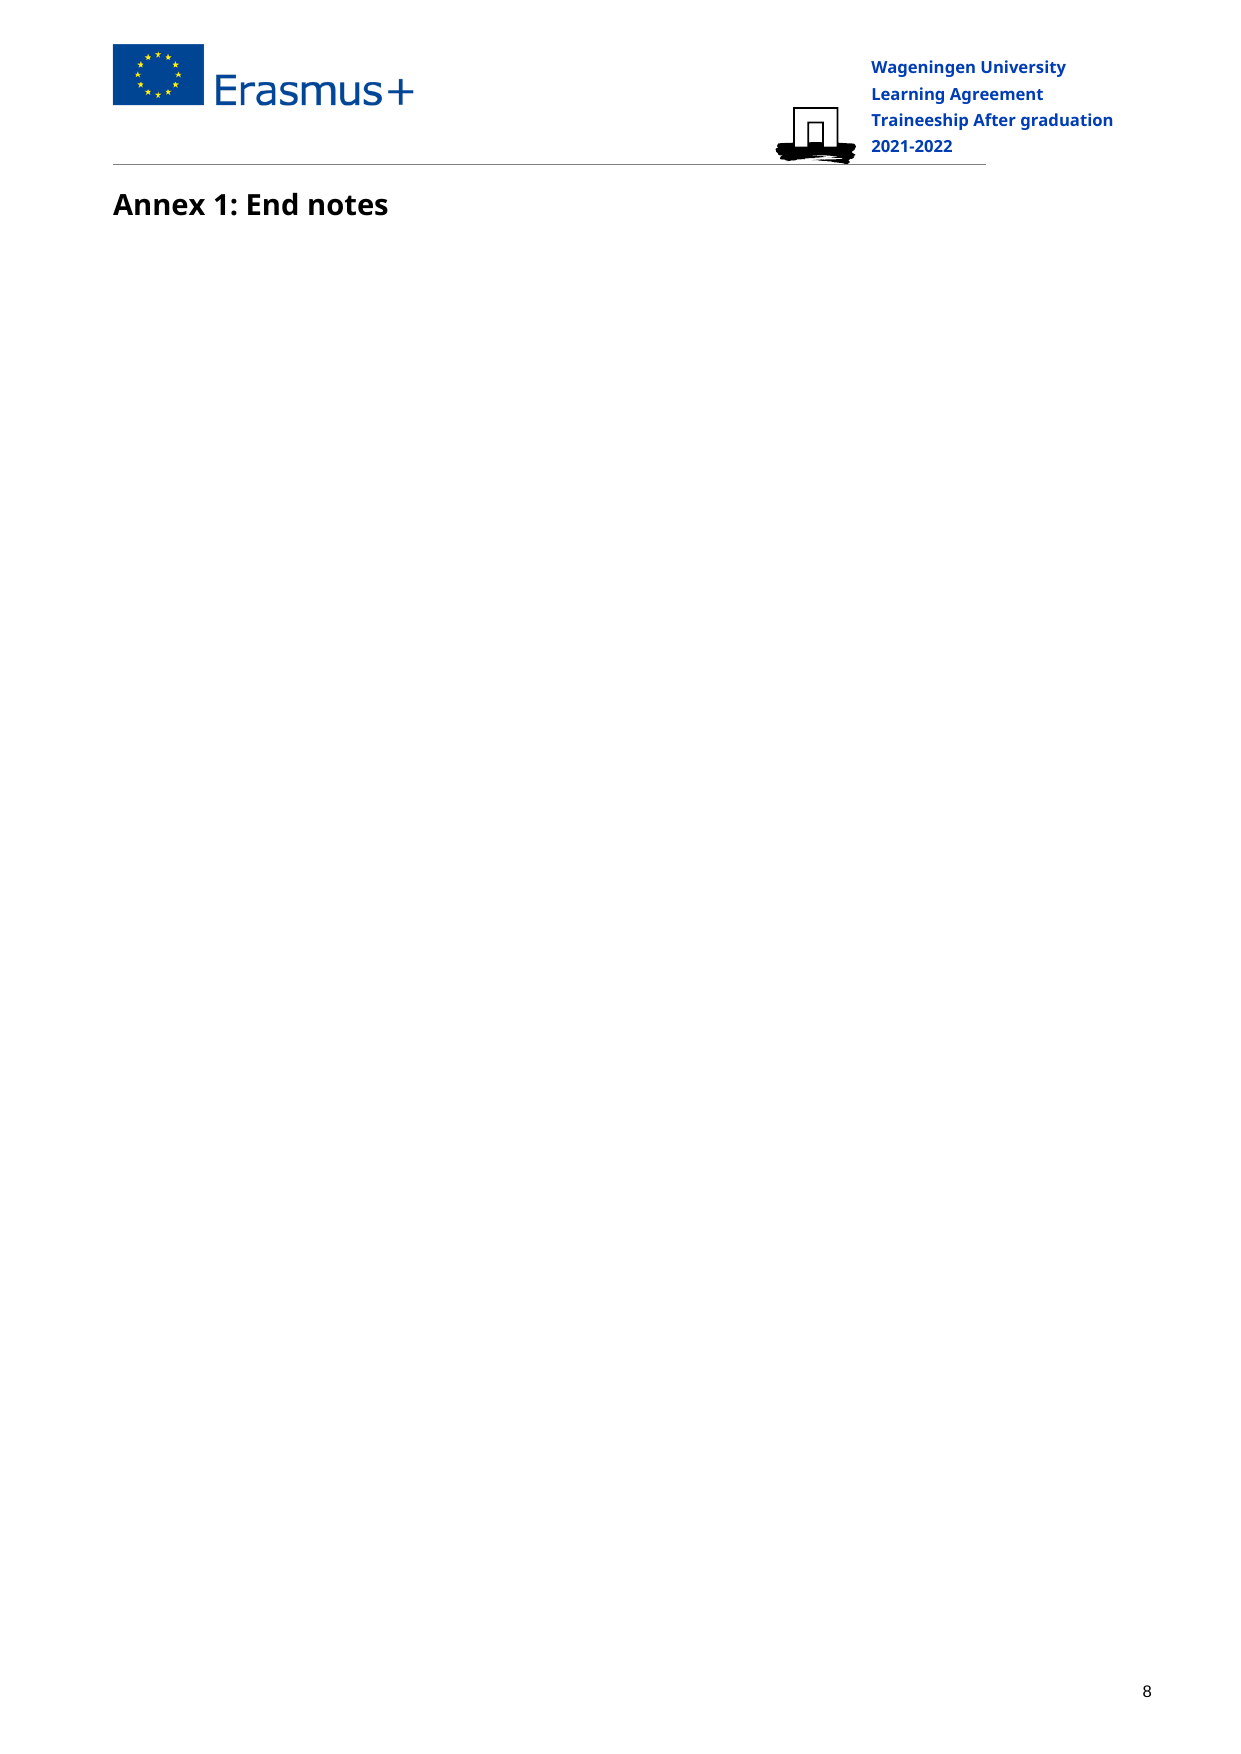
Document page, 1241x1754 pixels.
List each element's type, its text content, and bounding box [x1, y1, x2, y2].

picture [112, 44, 414, 106]
text Annex 1: End notes [113, 184, 1092, 224]
